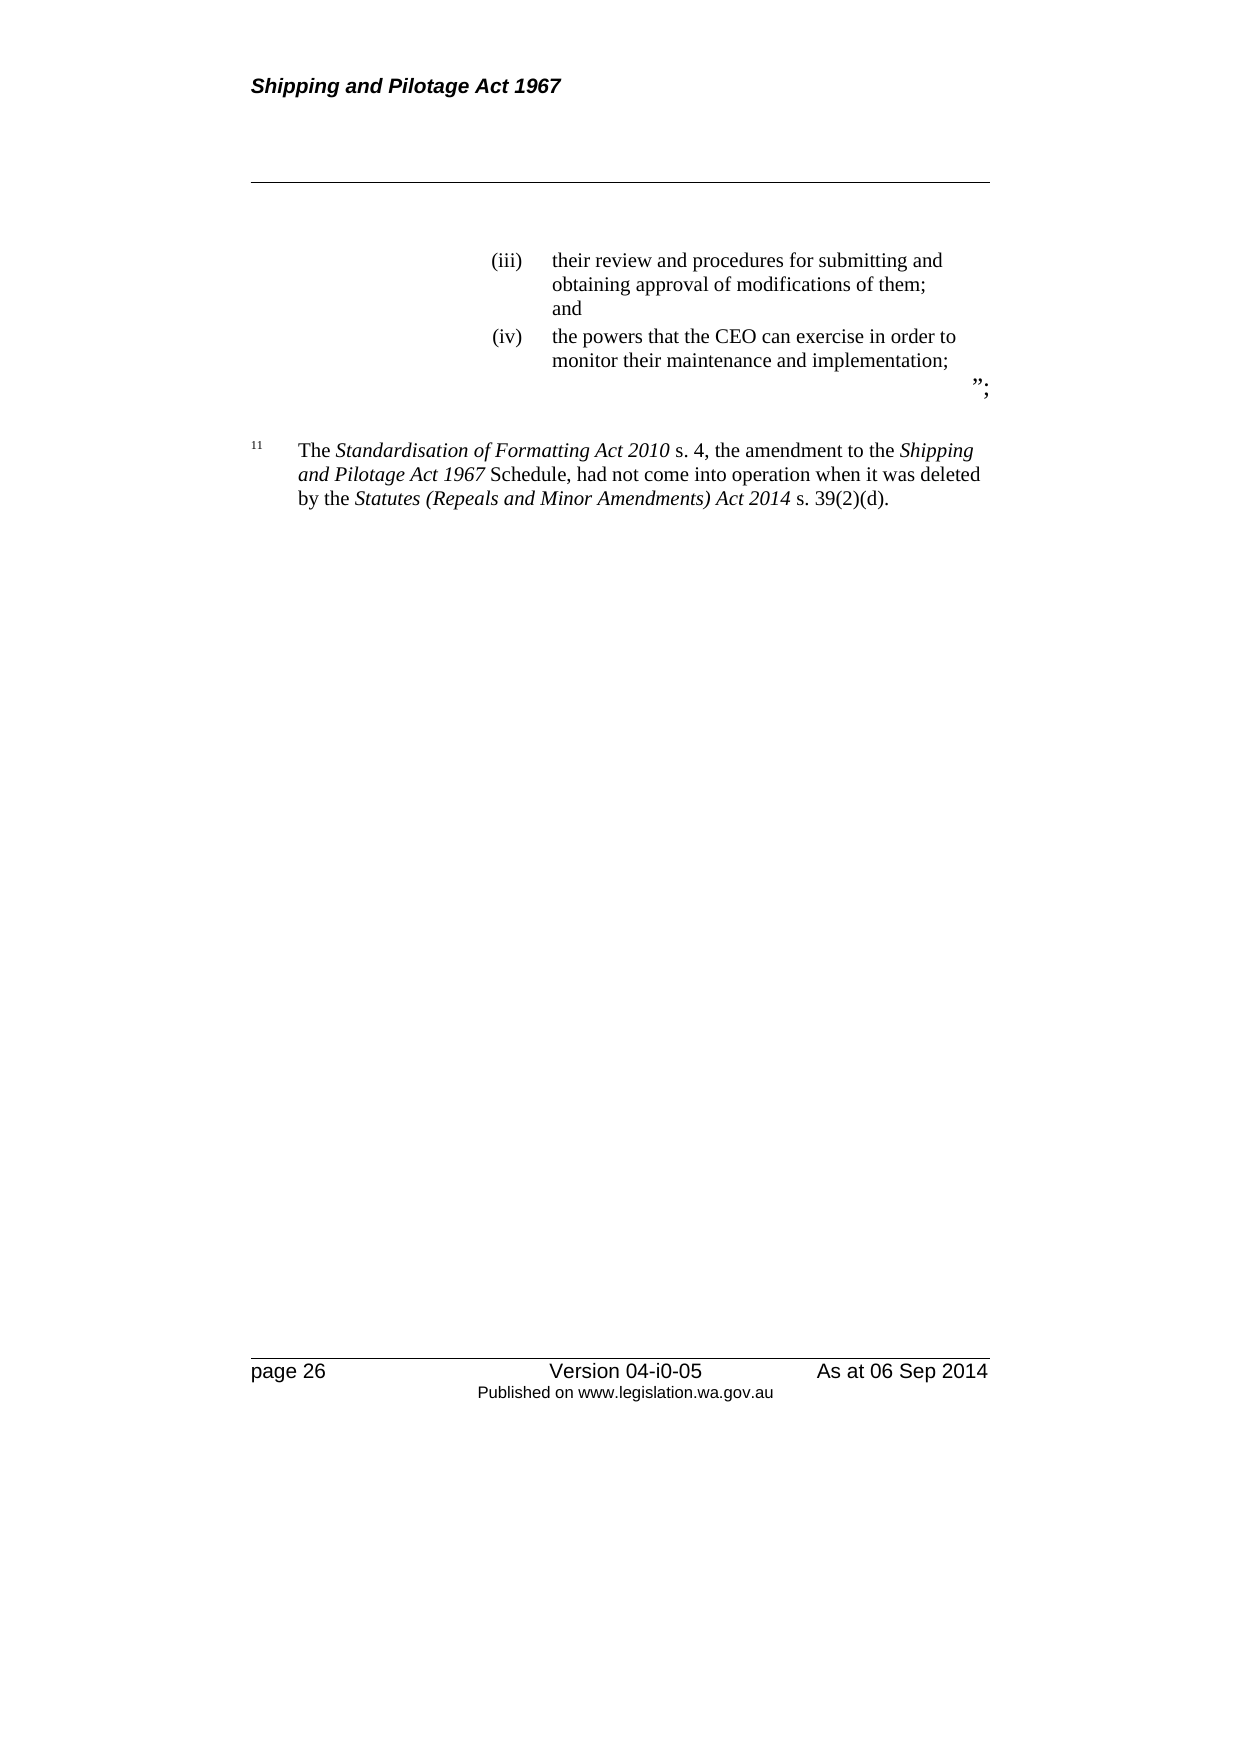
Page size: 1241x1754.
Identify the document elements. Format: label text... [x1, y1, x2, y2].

text 11 The Standardisation of Formatting Act 2010 s. 4, the amendment to the Shipping and Pilotage Act 1967 Schedule, had not come into operation when it was deleted by the Statutes (Repeals and Minor Amendments) Act 2014 s. 39(2)(d). [251, 438, 990, 510]
text (iv) the powers that the CEO can exercise in order to monitor their maintenance and implementation; [463, 324, 960, 372]
text (iii) their review and procedures for submitting and obtaining approval of modifications of them; and [463, 247, 960, 320]
text ”; [251, 372, 990, 401]
